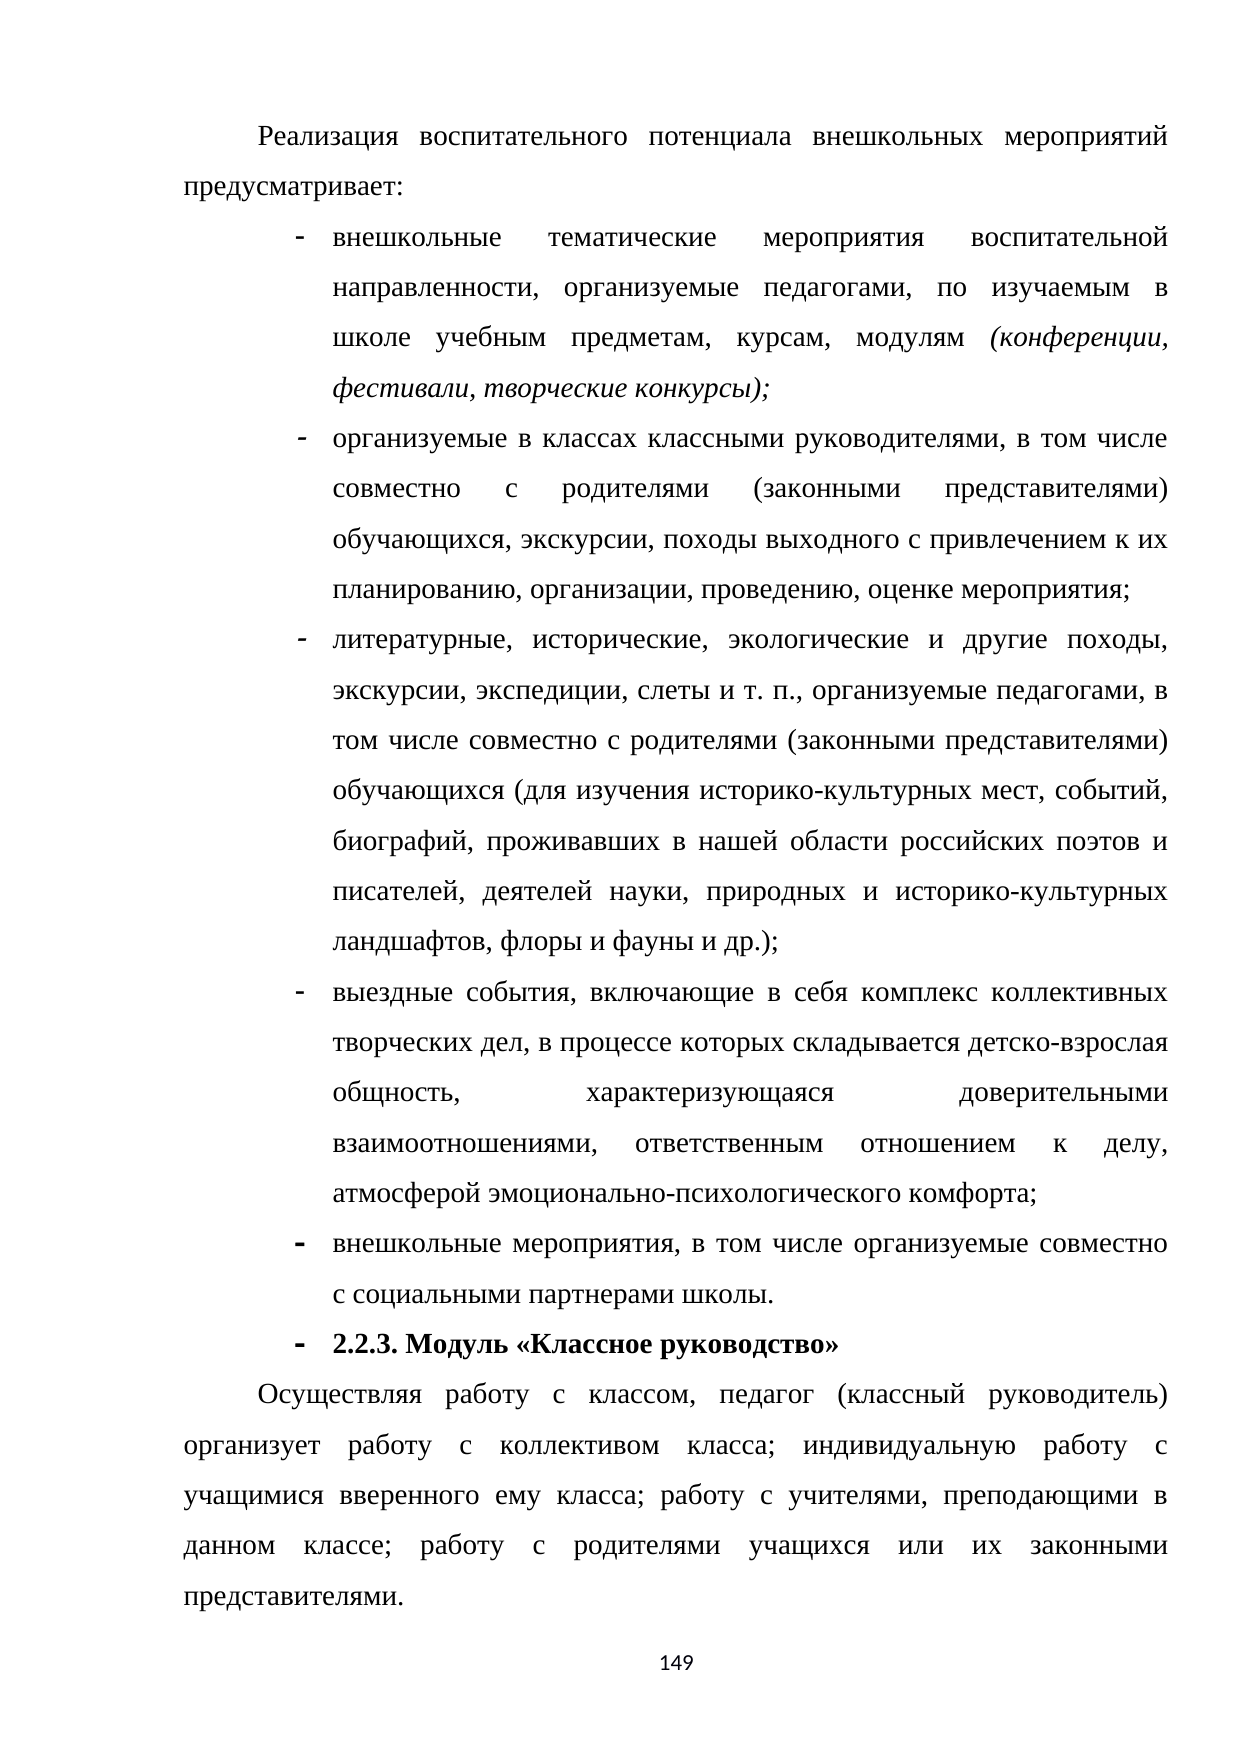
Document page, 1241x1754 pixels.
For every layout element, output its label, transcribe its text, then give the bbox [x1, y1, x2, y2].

list внешкольные мероприятия, в том числе организуемые совместно с социальными партнерами школы. [295, 1225, 1169, 1309]
list организуемые в классах классными руководителями, в том числе совместно с родителями (законными представителями) обучающихся, экскурсии, походы выходного с привлечением к их планированию, организации, проведению, оценке мероприятия; [295, 420, 1169, 605]
list внешкольные тематические мероприятия воспитательной направленности, организуемые педагогами, по изучаемым в школе учебным предметам, курсам, модулям (конференции, фестивали, творческие конкурсы); [295, 219, 1169, 403]
text Осуществляя работу с классом, педагог (классный руководитель) организует работу с коллективом класса; индивидуальную работу с учащимися вверенного ему класса; работу с учителями, преподающими в данном классе; работу с родителями учащихся или их законными представителями. [183, 1377, 1169, 1611]
list литературные, исторические, экологические и другие походы, экскурсии, экспедиции, слеты и т. п., организуемые педагогами, в том числе совместно с родителями (законными представителями) обучающихся (для изучения историко-культурных мест, событий, биографий, проживавших в нашей области российских поэтов и писателей, деятелей науки, природных и историко-культурных ландшафтов, флоры и фауны и др.); [295, 621, 1169, 957]
list выездные события, включающие в себя комплекс коллективных творческих дел, в процессе которых складывается детско-взрослая общность, характеризующаяся доверительными взаимоотношениями, ответственным отношением к делу, атмосферой эмоционально-психологического комфорта; [295, 974, 1169, 1209]
list 2.2.3. Модуль «Классное руководство» [295, 1326, 1169, 1360]
text Реализация воспитательного потенциала внешкольных мероприятий предусматривает: [183, 118, 1169, 202]
